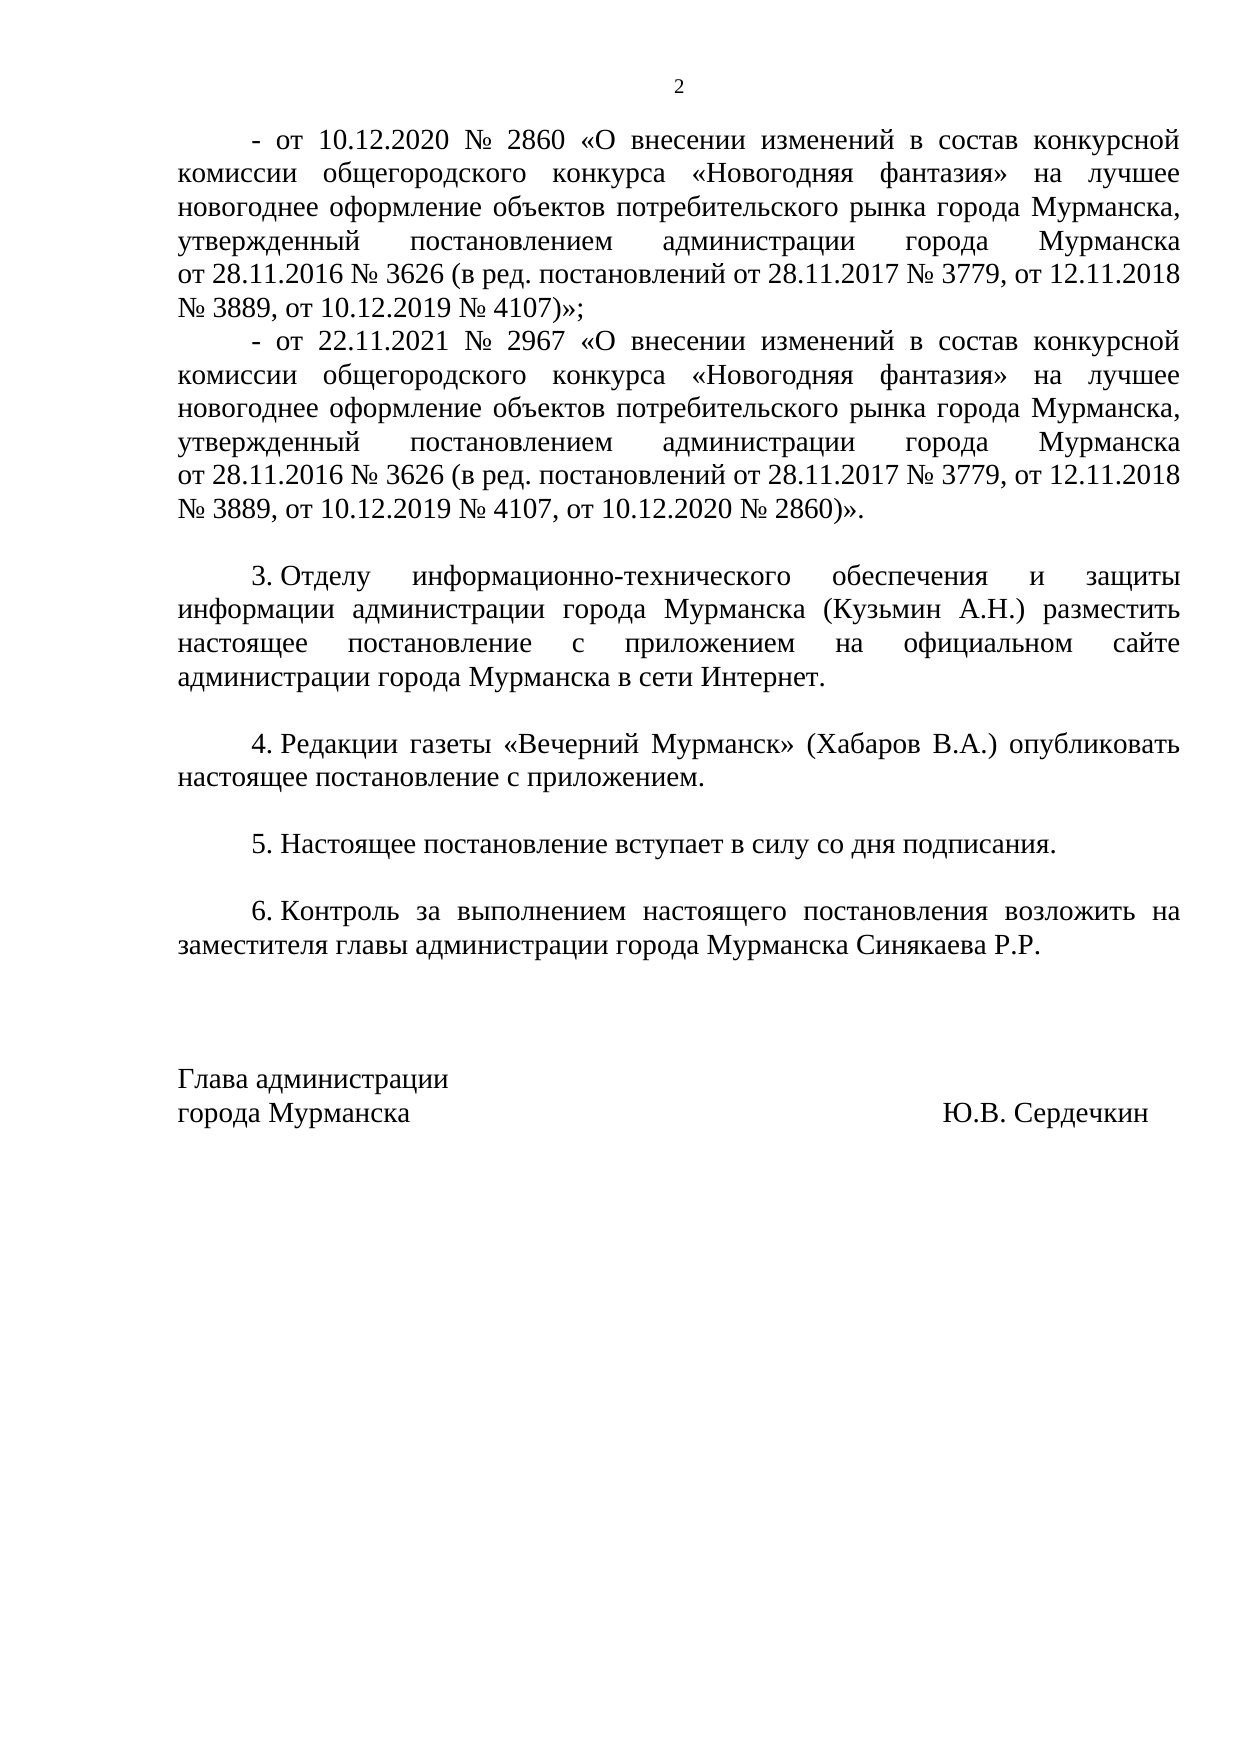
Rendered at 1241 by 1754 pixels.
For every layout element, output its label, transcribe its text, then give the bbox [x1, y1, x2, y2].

text - от 22.11.2021 № 2967 «О внесении изменений в состав конкурсной комиссии общегородского конкурса «Новогодняя фантазия» на лучшее новогоднее оформление объектов потребительского рынка города Мурманска, утвержденный постановлением администрации города Мурманска от 28.11.2016 № 3626 (в ред. постановлений от 28.11.2017 № 3779, от 12.11.2018 № 3889, от 10.12.2019 № 4107, от 10.12.2020 № 2860)». [177, 323, 1181, 524]
text 3. Отделу информационно-технического обеспечения и защиты информации администрации города Мурманска (Кузьмин А.Н.) разместить настоящее постановление с приложением на официальном сайте администрации города Мурманска в сети Интернет. [177, 558, 1181, 692]
text 6. Контроль за выполнением настоящего постановления возложить на заместителя главы администрации города Мурманска Синякаева Р.Р. [177, 893, 1181, 961]
text - от 10.12.2020 № 2860 «О внесении изменений в состав конкурсной комиссии общегородского конкурса «Новогодняя фантазия» на лучшее новогоднее оформление объектов потребительского рынка города Мурманска, утвержденный постановлением администрации города Мурманска от 28.11.2016 № 3626 (в ред. постановлений от 28.11.2017 № 3779, от 12.11.2018 № 3889, от 10.12.2019 № 4107)»; [177, 122, 1181, 323]
text Глава администрации [177, 1061, 1181, 1095]
text города Мурманска Ю.В. Сердечкин [177, 1095, 1181, 1128]
text 5. Настоящее постановление вступает в силу со дня подписания. [177, 826, 1181, 860]
text 4. Редакции газеты «Вечерний Мурманск» (Хабаров В.А.) опубликовать настоящее постановление с приложением. [177, 726, 1181, 793]
